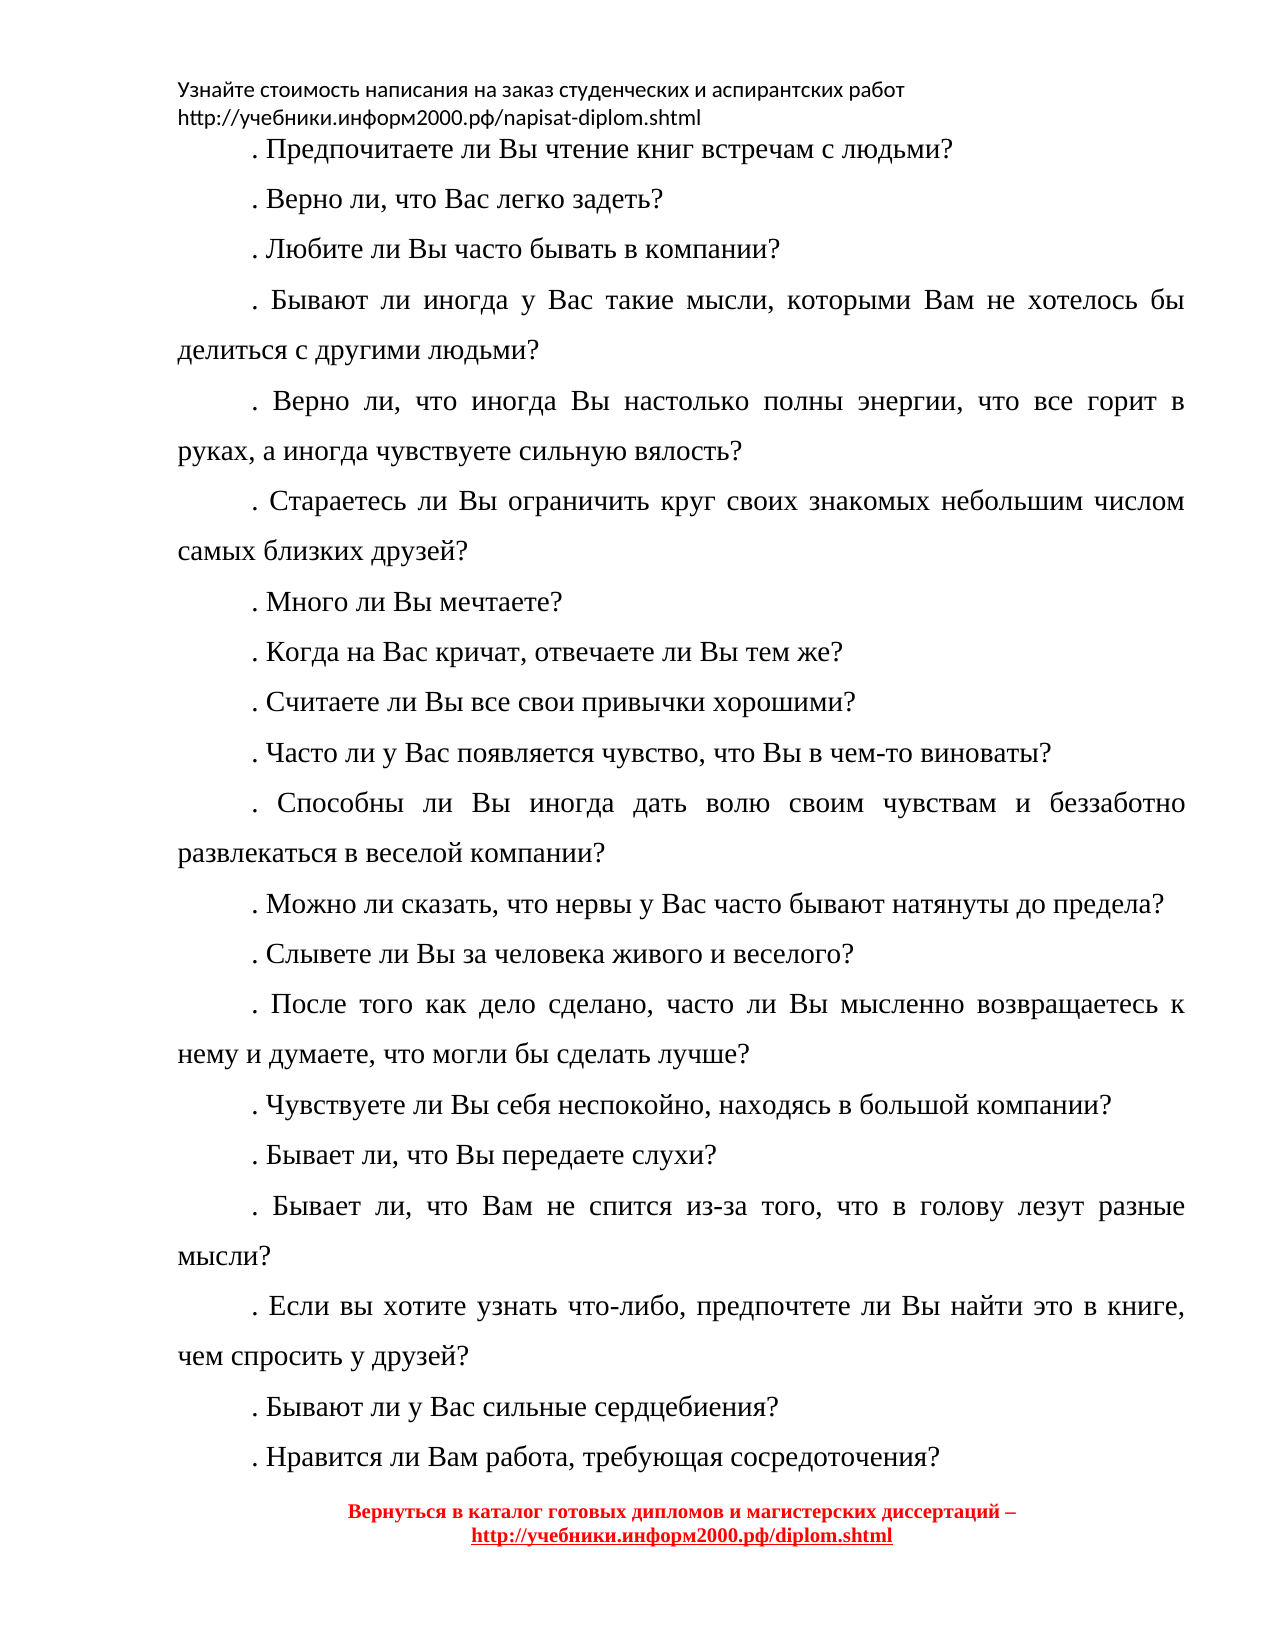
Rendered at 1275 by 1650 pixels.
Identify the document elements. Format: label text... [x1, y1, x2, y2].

text . Бывает ли, что Вы передаете слухи? [177, 1137, 1186, 1171]
text . Бывают ли иногда у Вас такие мысли, которыми Вам не хотелось бы делиться с другими людьми? [177, 282, 1186, 366]
text . Много ли Вы мечтаете? [177, 584, 1186, 617]
text . Если вы хотите узнать что-либо, предпочтете ли Вы найти это в книге, чем спросить у друзей? [177, 1288, 1186, 1372]
text . Любите ли Вы часто бывать в компании? [177, 232, 1186, 265]
text . Можно ли сказать, что нервы у Вас часто бывают натянуты до предела? [177, 886, 1186, 919]
text . Способны ли Вы иногда дать волю своим чувствам и беззаботно развлекаться в веселой компании? [177, 785, 1186, 869]
text . Нравится ли Вам работа, требующая сосредоточения? [177, 1439, 1186, 1473]
text . Бывает ли, что Вам не спится из-за того, что в голову лезут разные мысли? [177, 1188, 1186, 1271]
text . Когда на Вас кричат, отвечаете ли Вы тем же? [177, 634, 1186, 668]
text . Верно ли, что Вас легко задеть? [177, 181, 1186, 215]
text . Предпочитаете ли Вы чтение книг встречам с людьми? [177, 131, 1186, 164]
text . Слывете ли Вы за человека живого и веселого? [177, 936, 1186, 969]
text . Чувствуете ли Вы себя неспокойно, находясь в большой компании? [177, 1087, 1186, 1121]
text . Часто ли у Вас появляется чувство, что Вы в чем-то виноваты? [177, 735, 1186, 768]
text . Считаете ли Вы все свои привычки хорошими? [177, 684, 1186, 718]
text . Стараетесь ли Вы ограничить круг своих знакомых небольшим числом самых близких друзей? [177, 483, 1186, 567]
text . После того как дело сделано, часто ли Вы мысленно возвращаетесь к нему и думаете, что могли бы сделать лучше? [177, 986, 1186, 1070]
text . Верно ли, что иногда Вы настолько полны энергии, что все горит в руках, а иногда чувствуете сильную вялость? [177, 383, 1186, 466]
text . Бывают ли у Вас сильные сердцебиения? [177, 1389, 1186, 1422]
